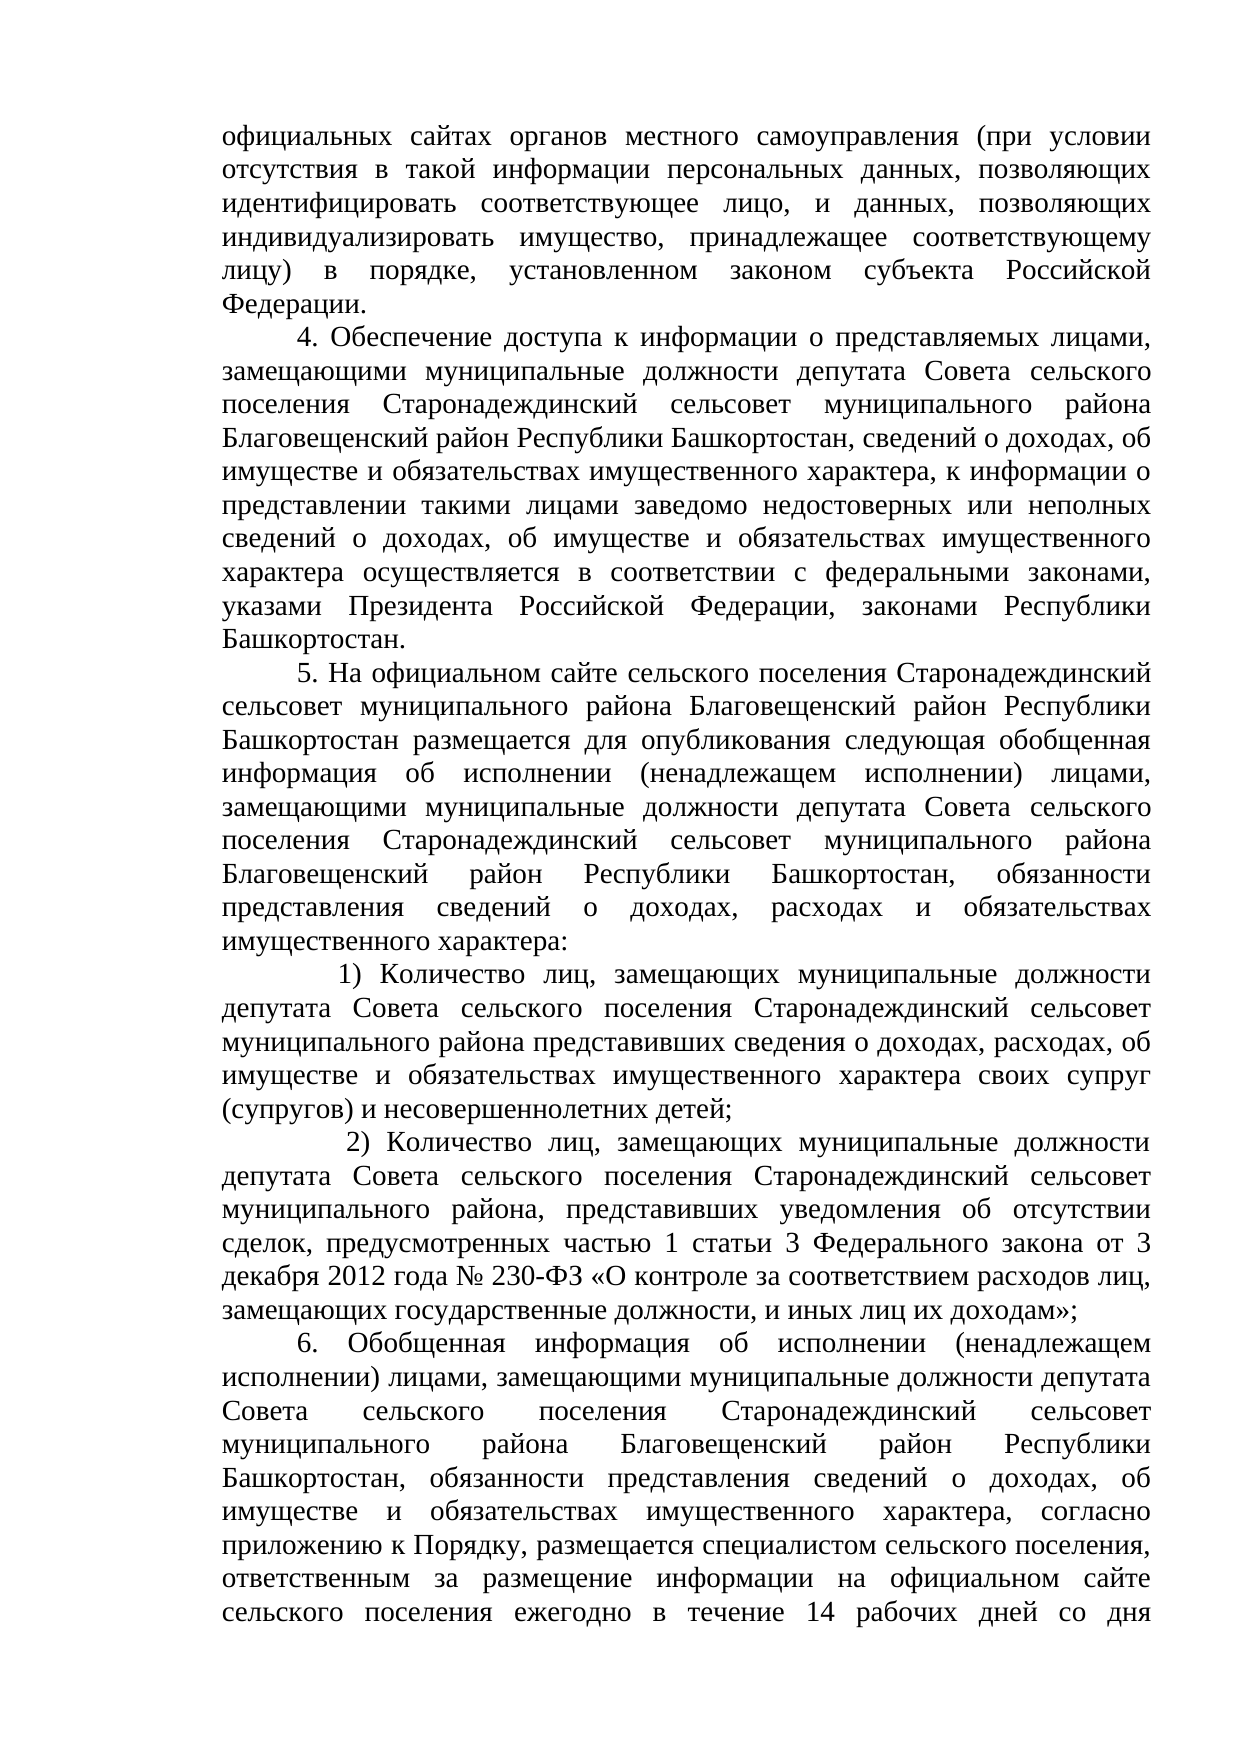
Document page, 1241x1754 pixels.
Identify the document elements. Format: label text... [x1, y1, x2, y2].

text 2) Количество лиц, замещающих муниципальные должности депутата Совета сельского поселения Старонадеждинский сельсовет муниципального района, представивших уведомления об отсутствии сделок, предусмотренных частью 1 статьи 3 Федерального закона от 3 декабря 2012 года № 230-ФЗ «О контроле за соответствием расходов лиц, замещающих государственные должности, и иных лиц их доходам»; [222, 1124, 1152, 1326]
text 1) Количество лиц, замещающих муниципальные должности депутата Совета сельского поселения Старонадеждинский сельсовет муниципального района представивших сведения о доходах, расходах, об имуществе и обязательствах имущественного характера своих супруг (супругов) и несовершеннолетних детей; [222, 957, 1152, 1124]
text 4. Обеспечение доступа к информации о представляемых лицами, замещающими муниципальные должности депутата Совета сельского поселения Старонадеждинский сельсовет муниципального района Благовещенский район Республики Башкортостан, сведений о доходах, об имуществе и обязательствах имущественного характера, к информации о представлении такими лицами заведомо недостоверных или неполных сведений о доходах, об имуществе и обязательствах имущественного характера осуществляется в соответствии с федеральными законами, указами Президента Российской Федерации, законами Республики Башкортостан. [222, 319, 1152, 655]
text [222, 1326, 1152, 1627]
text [222, 118, 1152, 319]
text 5. На официальном сайте сельского поселения Старонадеждинский сельсовет муниципального района Благовещенский район Республики Башкортостан размещается для опубликования следующая обобщенная информация об исполнении (ненадлежащем исполнении) лицами, замещающими муниципальные должности депутата Совета сельского поселения Старонадеждинский сельсовет муниципального района Благовещенский район Республики Башкортостан, обязанности представления сведений о доходах, расходах и обязательствах имущественного характера: [222, 655, 1152, 957]
